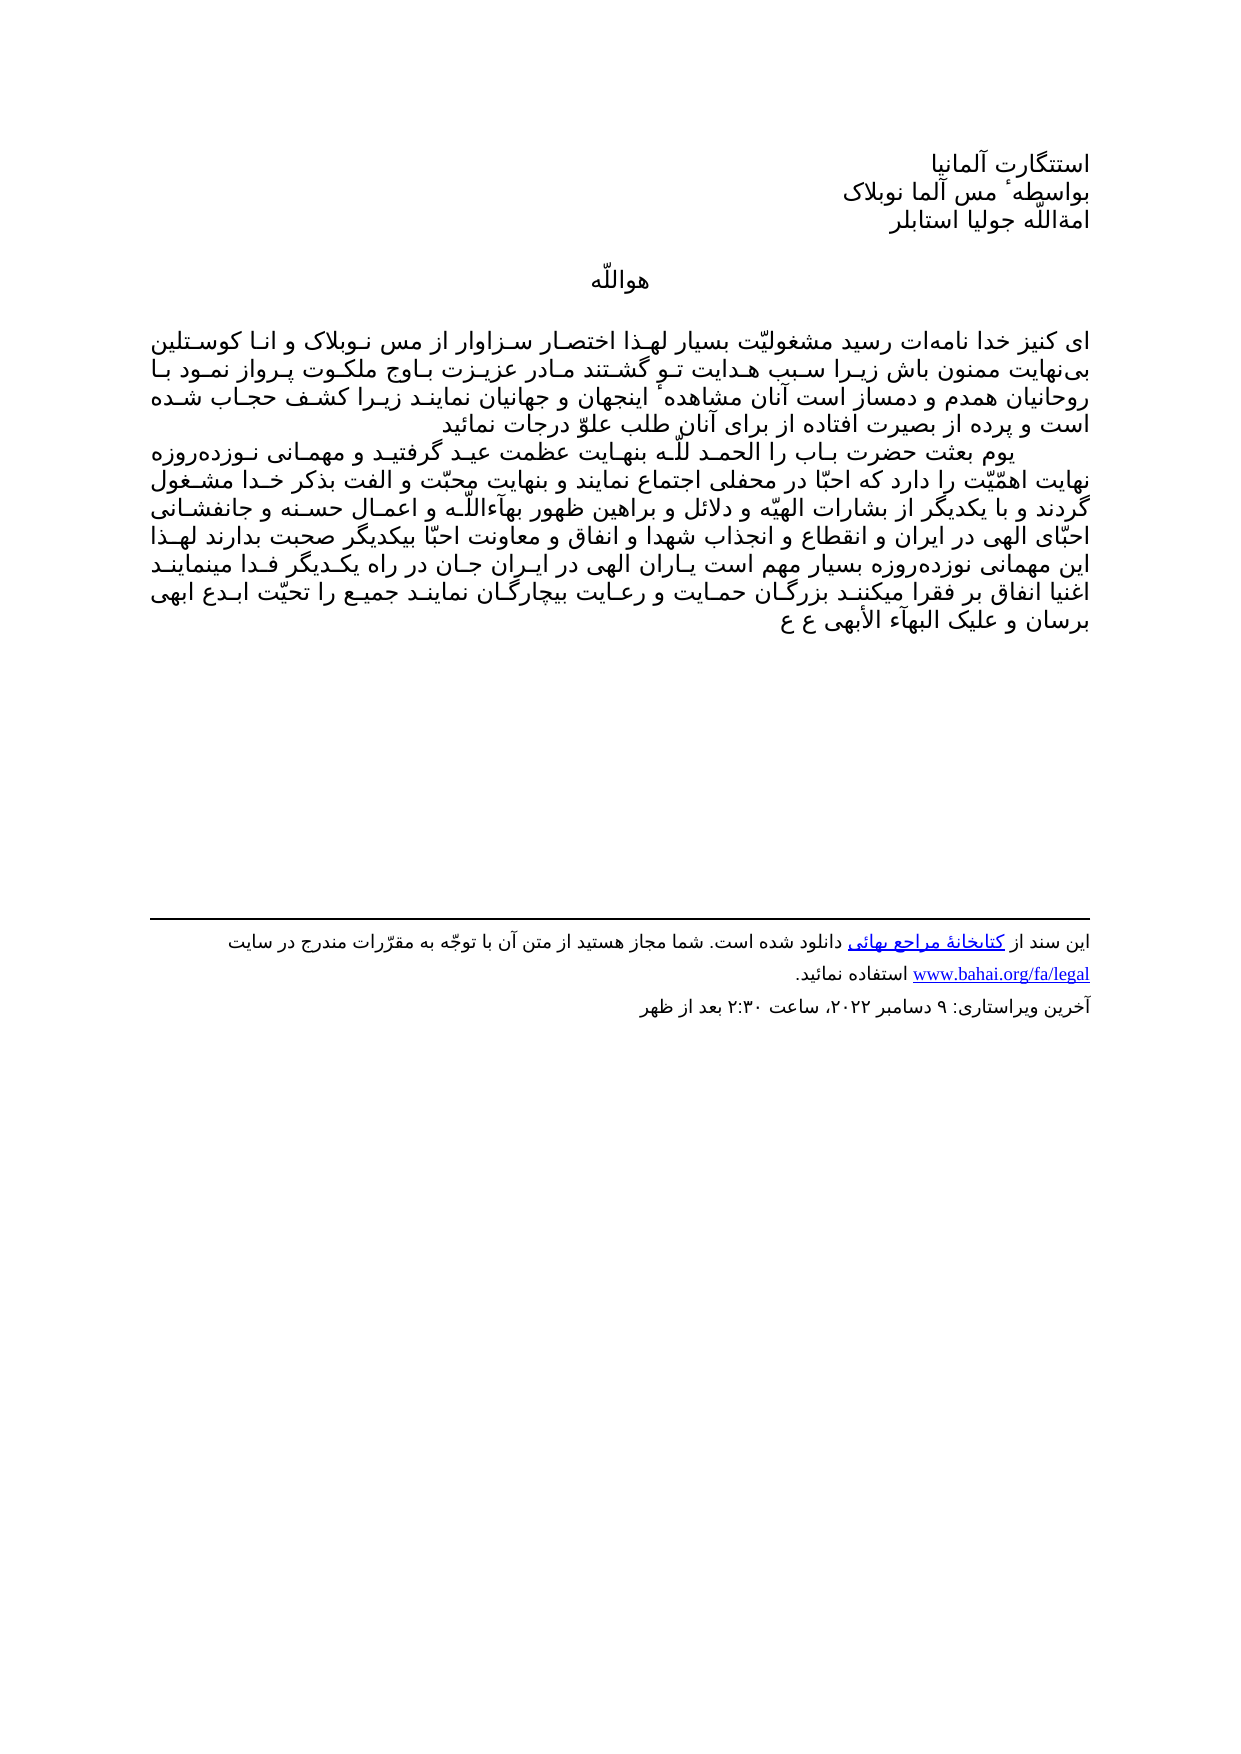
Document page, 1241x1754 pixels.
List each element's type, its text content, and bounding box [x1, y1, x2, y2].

text آخرین ویراستاری: ۹ دسامبر ۲۰۲۲، ساعت ٢:٣٠ بعد از ظهر [150, 996, 1090, 1017]
text استتگارت آلمانیا [150, 150, 1090, 178]
text این سند از کتابخانهٔ مراجع بهائی دانلود شده است. شما مجاز هستید از متن آن با توجّه به مقرّرات مندرج در سایت www.bahai.org/fa/legal استفاده نمائید. [150, 931, 1090, 985]
text یوم بعثت حضرت باب را الحمد للّه بنهایت عظمت عید گرفتید و مهمانی نوزده‌روزه نهایت اهمّیّت را دارد که احبّا در محفلی اجتماع نمایند و بنهایت محبّت و الفت بذکر خدا مشغول گردند و با یکدیگر از بشارات الهیّه و دلائل و براهین ظهور بهآءاللّه و اعمال حسنه و جانفشانی احبّای الهی در ایران و انقطاع و انجذاب شهدا و انفاق و معاونت احبّا بیکدیگر صحبت بدارند لهذا این مهمانی نوزده‌روزه بسیار مهم است یاران الهی در ایران جان در راه یکدیگر فدا مینمایند اغنیا انفاق بر فقرا میکنند بزرگان حمایت و رعایت بیچارگان نمایند جمیع را تحیّت ابدع ابهی برسان و علیک البهآء الأبهی ع ع [150, 438, 1090, 634]
text بواسطهٴ مس آلما نوبلاک [150, 178, 1090, 206]
text ای کنیز خدا نامه‌ات رسید مشغولیّت بسیار لهذا اختصار سزاوار از مس نوبلاک و انا کوستلین بی‌نهایت ممنون باش زیرا سبب هدایت تو گشتند مادر عزیزت باوج ملکوت پرواز نمود با روحانیان همدم و دمساز است آنان مشاهدهٴ اینجهان و جهانیان نمایند زیرا کشف حجاب شده است و پرده از بصیرت افتاده از برای آنان طلب علوّ درجات نمائید [150, 327, 1090, 438]
text هواللّه [150, 266, 1090, 294]
text امة‌اللّه جولیا استابلر [150, 206, 1090, 234]
